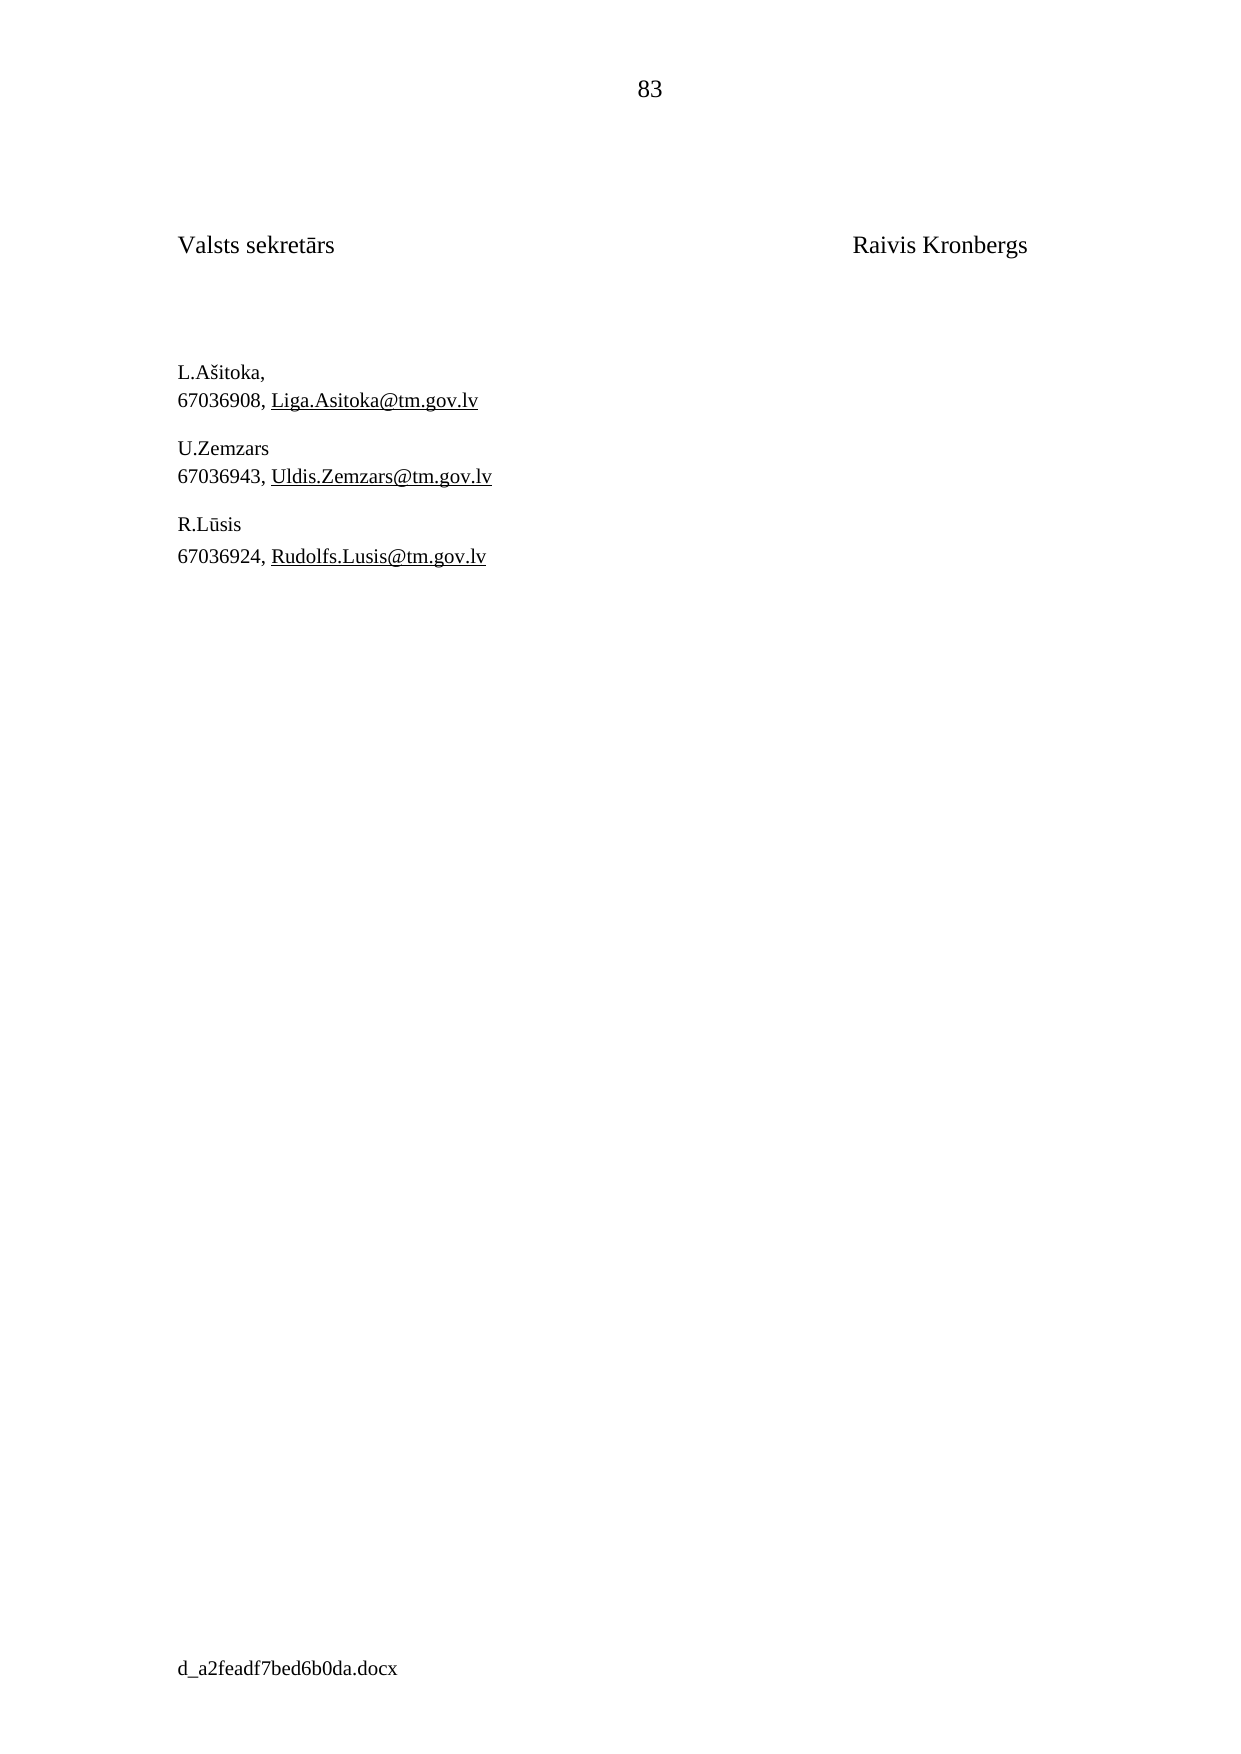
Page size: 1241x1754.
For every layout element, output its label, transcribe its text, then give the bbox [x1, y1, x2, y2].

text R.Lūsis 67036924, Rudolfs.Lusis@tm.gov.lv [177, 512, 1122, 569]
text Valsts sekretārs Raivis Kronbergs [177, 230, 1122, 259]
text L.Ašitoka, 67036908, Liga.Asitoka@tm.gov.lv [177, 360, 1122, 412]
text U.Zemzars 67036943, Uldis.Zemzars@tm.gov.lv [177, 436, 1122, 488]
